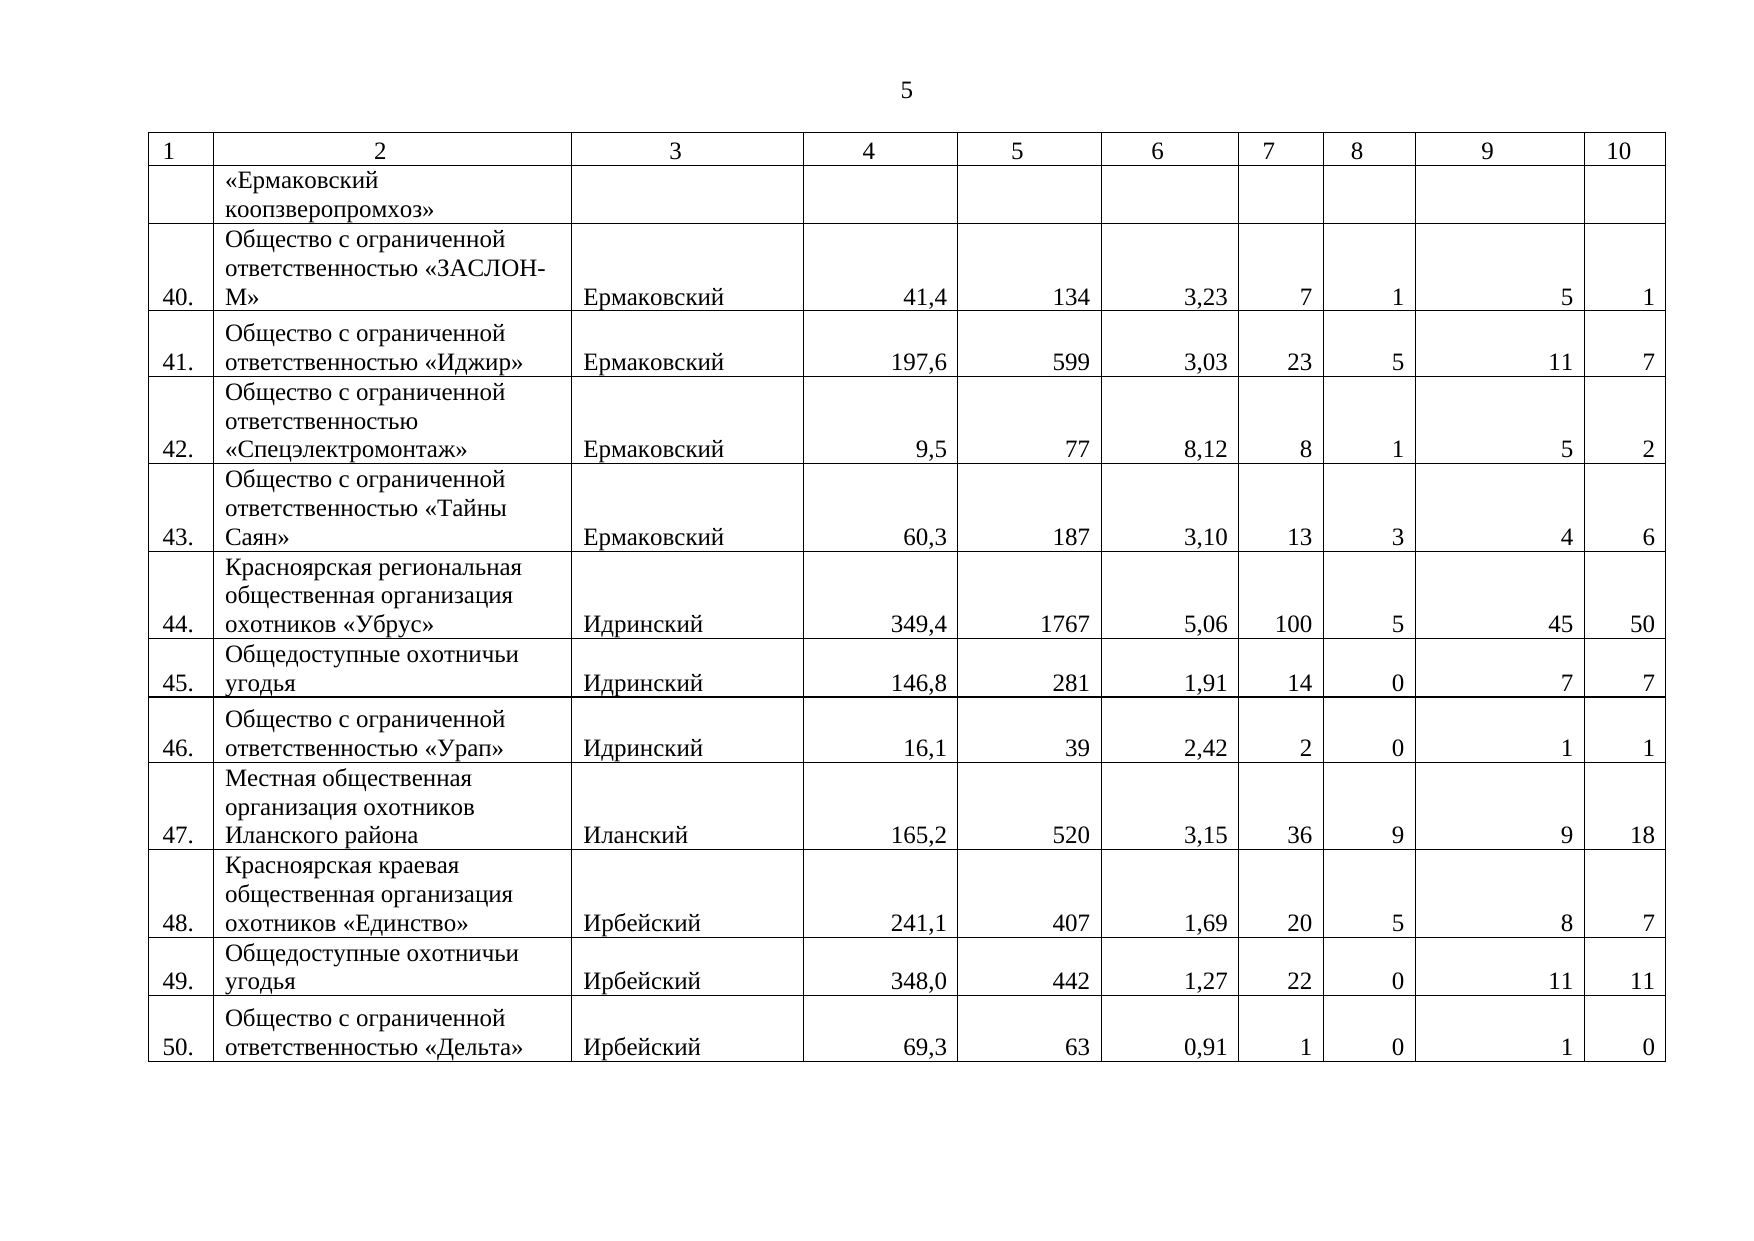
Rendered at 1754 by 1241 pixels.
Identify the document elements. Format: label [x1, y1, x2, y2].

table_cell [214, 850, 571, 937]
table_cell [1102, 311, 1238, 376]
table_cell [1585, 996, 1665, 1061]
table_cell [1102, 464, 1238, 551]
table_header [149, 133, 213, 164]
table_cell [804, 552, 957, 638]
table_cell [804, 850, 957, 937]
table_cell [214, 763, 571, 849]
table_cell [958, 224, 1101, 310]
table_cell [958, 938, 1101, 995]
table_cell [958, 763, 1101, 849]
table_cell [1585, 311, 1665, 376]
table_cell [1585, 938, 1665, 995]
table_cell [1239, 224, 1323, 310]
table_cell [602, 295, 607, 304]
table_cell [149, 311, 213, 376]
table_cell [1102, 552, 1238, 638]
table_header [804, 133, 957, 164]
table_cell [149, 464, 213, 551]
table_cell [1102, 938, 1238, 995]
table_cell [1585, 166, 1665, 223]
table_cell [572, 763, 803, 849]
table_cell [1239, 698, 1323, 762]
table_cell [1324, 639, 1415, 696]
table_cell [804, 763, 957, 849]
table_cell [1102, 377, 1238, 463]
table_header [214, 133, 571, 164]
table_header [1324, 133, 1415, 164]
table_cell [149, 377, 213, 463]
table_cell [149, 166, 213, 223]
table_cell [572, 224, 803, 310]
table_header [1416, 133, 1584, 164]
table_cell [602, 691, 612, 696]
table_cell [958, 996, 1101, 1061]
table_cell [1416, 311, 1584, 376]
table_header [1102, 133, 1238, 164]
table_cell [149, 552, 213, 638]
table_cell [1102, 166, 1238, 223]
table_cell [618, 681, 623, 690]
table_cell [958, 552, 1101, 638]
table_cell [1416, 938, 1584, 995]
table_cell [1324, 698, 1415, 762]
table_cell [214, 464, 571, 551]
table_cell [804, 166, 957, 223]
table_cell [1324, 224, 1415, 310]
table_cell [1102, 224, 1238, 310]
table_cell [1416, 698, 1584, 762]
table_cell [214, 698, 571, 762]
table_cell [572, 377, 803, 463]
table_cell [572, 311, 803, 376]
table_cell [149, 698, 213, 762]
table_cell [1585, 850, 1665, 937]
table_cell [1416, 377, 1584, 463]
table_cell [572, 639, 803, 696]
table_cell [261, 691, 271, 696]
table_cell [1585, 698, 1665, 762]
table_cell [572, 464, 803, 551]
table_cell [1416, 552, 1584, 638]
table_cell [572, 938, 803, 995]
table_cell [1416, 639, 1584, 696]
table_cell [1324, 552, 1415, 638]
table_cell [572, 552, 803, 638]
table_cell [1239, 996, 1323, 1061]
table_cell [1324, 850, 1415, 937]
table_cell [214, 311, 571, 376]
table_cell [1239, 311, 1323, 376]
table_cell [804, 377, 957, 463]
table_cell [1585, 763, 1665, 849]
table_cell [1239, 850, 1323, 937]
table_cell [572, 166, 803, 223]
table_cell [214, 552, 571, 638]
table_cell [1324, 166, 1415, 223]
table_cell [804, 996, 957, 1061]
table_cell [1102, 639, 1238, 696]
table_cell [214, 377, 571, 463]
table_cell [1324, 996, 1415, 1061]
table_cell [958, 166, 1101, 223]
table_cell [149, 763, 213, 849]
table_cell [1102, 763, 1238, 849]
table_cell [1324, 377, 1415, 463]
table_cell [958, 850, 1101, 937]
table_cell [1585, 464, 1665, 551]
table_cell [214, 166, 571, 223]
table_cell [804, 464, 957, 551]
table_header [958, 133, 1101, 164]
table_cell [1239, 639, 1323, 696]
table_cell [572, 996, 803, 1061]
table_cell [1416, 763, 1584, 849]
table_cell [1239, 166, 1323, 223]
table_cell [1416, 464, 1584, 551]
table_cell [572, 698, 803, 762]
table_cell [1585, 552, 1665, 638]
table_header [1239, 133, 1323, 164]
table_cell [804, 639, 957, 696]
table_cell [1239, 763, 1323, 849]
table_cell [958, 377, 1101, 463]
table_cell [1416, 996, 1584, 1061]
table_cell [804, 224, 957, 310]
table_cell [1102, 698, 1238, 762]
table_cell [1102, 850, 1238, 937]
table_header [1585, 133, 1665, 164]
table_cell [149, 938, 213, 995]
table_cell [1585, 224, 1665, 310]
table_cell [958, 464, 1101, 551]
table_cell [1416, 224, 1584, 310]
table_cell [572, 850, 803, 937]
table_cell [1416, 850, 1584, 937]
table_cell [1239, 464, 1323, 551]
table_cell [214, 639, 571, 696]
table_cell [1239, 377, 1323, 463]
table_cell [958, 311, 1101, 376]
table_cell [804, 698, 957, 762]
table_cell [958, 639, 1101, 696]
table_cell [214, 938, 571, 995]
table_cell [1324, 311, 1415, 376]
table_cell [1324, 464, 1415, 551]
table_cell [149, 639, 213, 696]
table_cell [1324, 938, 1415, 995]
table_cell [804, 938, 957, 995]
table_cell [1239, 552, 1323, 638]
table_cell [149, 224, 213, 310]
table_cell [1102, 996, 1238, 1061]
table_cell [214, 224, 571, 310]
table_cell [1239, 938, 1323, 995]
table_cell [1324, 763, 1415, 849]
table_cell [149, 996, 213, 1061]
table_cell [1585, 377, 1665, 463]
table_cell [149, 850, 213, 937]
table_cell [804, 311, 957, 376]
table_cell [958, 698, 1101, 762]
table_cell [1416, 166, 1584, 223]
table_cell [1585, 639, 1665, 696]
table_header [572, 133, 803, 164]
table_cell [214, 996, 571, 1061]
